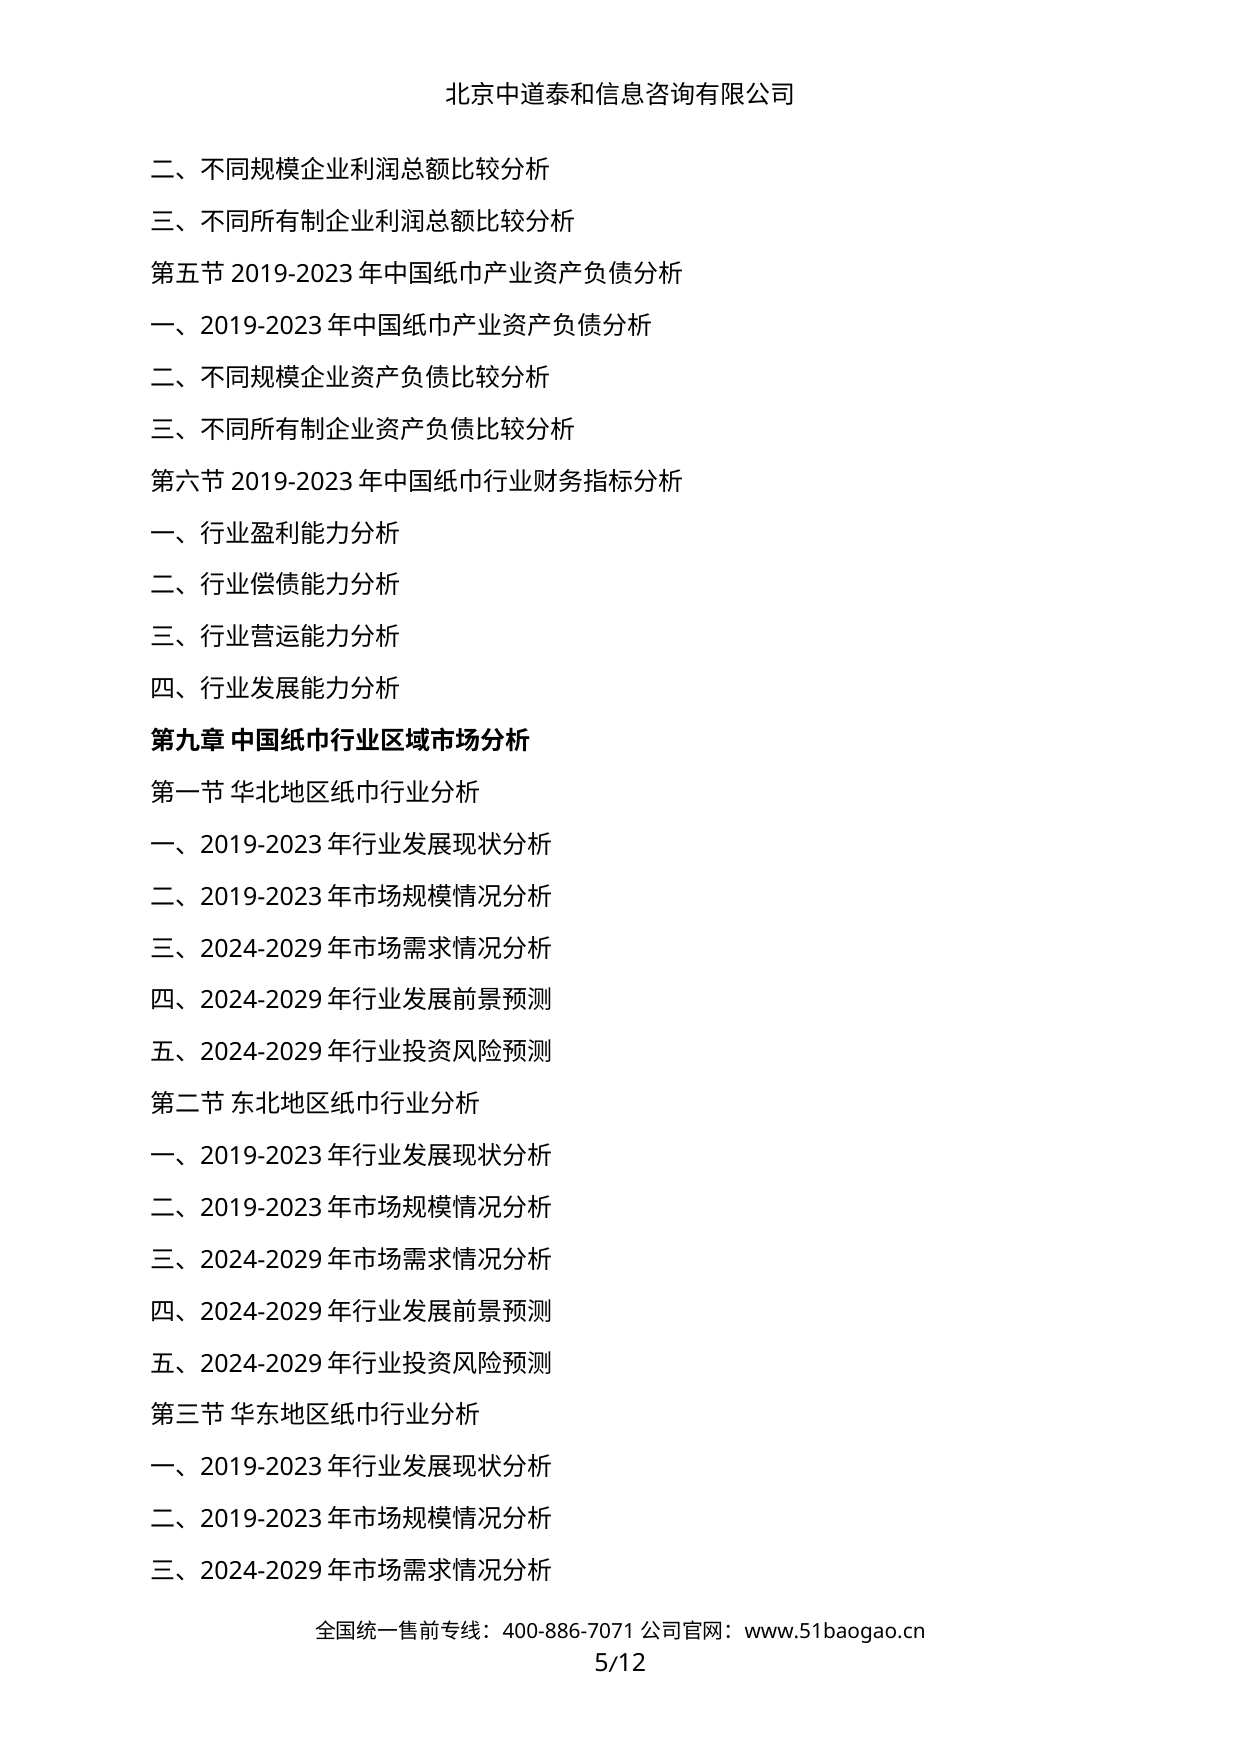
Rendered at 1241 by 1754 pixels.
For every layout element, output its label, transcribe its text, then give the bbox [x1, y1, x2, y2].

text 四、2024-2029年行业发展前景预测 [150, 1291, 1090, 1327]
text 五、2024-2029年行业投资风险预测 [150, 1032, 1090, 1068]
text 二、行业偿债能力分析 [150, 565, 1090, 601]
text 第六节 2019-2023年中国纸巾行业财务指标分析 [150, 461, 1090, 497]
text 三、不同所有制企业利润总额比较分析 [150, 202, 1090, 238]
text 第九章 中国纸巾行业区域市场分析 [150, 721, 1090, 757]
text 一、2019-2023年中国纸巾产业资产负债分析 [150, 306, 1090, 342]
text 四、行业发展能力分析 [150, 669, 1090, 705]
text 第五节 2019-2023年中国纸巾产业资产负债分析 [150, 254, 1090, 290]
text 第一节 华北地区纸巾行业分析 [150, 772, 1090, 809]
text 二、不同规模企业利润总额比较分析 [150, 150, 1090, 186]
text 三、行业营运能力分析 [150, 617, 1090, 653]
text 一、2019-2023年行业发展现状分析 [150, 1447, 1090, 1483]
text 一、2019-2023年行业发展现状分析 [150, 1136, 1090, 1172]
text 二、2019-2023年市场规模情况分析 [150, 1499, 1090, 1535]
text 三、不同所有制企业资产负债比较分析 [150, 409, 1090, 446]
text 第三节 华东地区纸巾行业分析 [150, 1395, 1090, 1431]
text 第二节 东北地区纸巾行业分析 [150, 1084, 1090, 1120]
text 二、2019-2023年市场规模情况分析 [150, 1187, 1090, 1224]
text 一、行业盈利能力分析 [150, 513, 1090, 549]
text 三、2024-2029年市场需求情况分析 [150, 928, 1090, 964]
text 二、2019-2023年市场规模情况分析 [150, 876, 1090, 912]
text 一、2019-2023年行业发展现状分析 [150, 824, 1090, 861]
text 三、2024-2029年市场需求情况分析 [150, 1551, 1090, 1587]
text 五、2024-2029年行业投资风险预测 [150, 1343, 1090, 1379]
text 三、2024-2029年市场需求情况分析 [150, 1239, 1090, 1276]
text 四、2024-2029年行业发展前景预测 [150, 980, 1090, 1016]
text 二、不同规模企业资产负债比较分析 [150, 357, 1090, 394]
